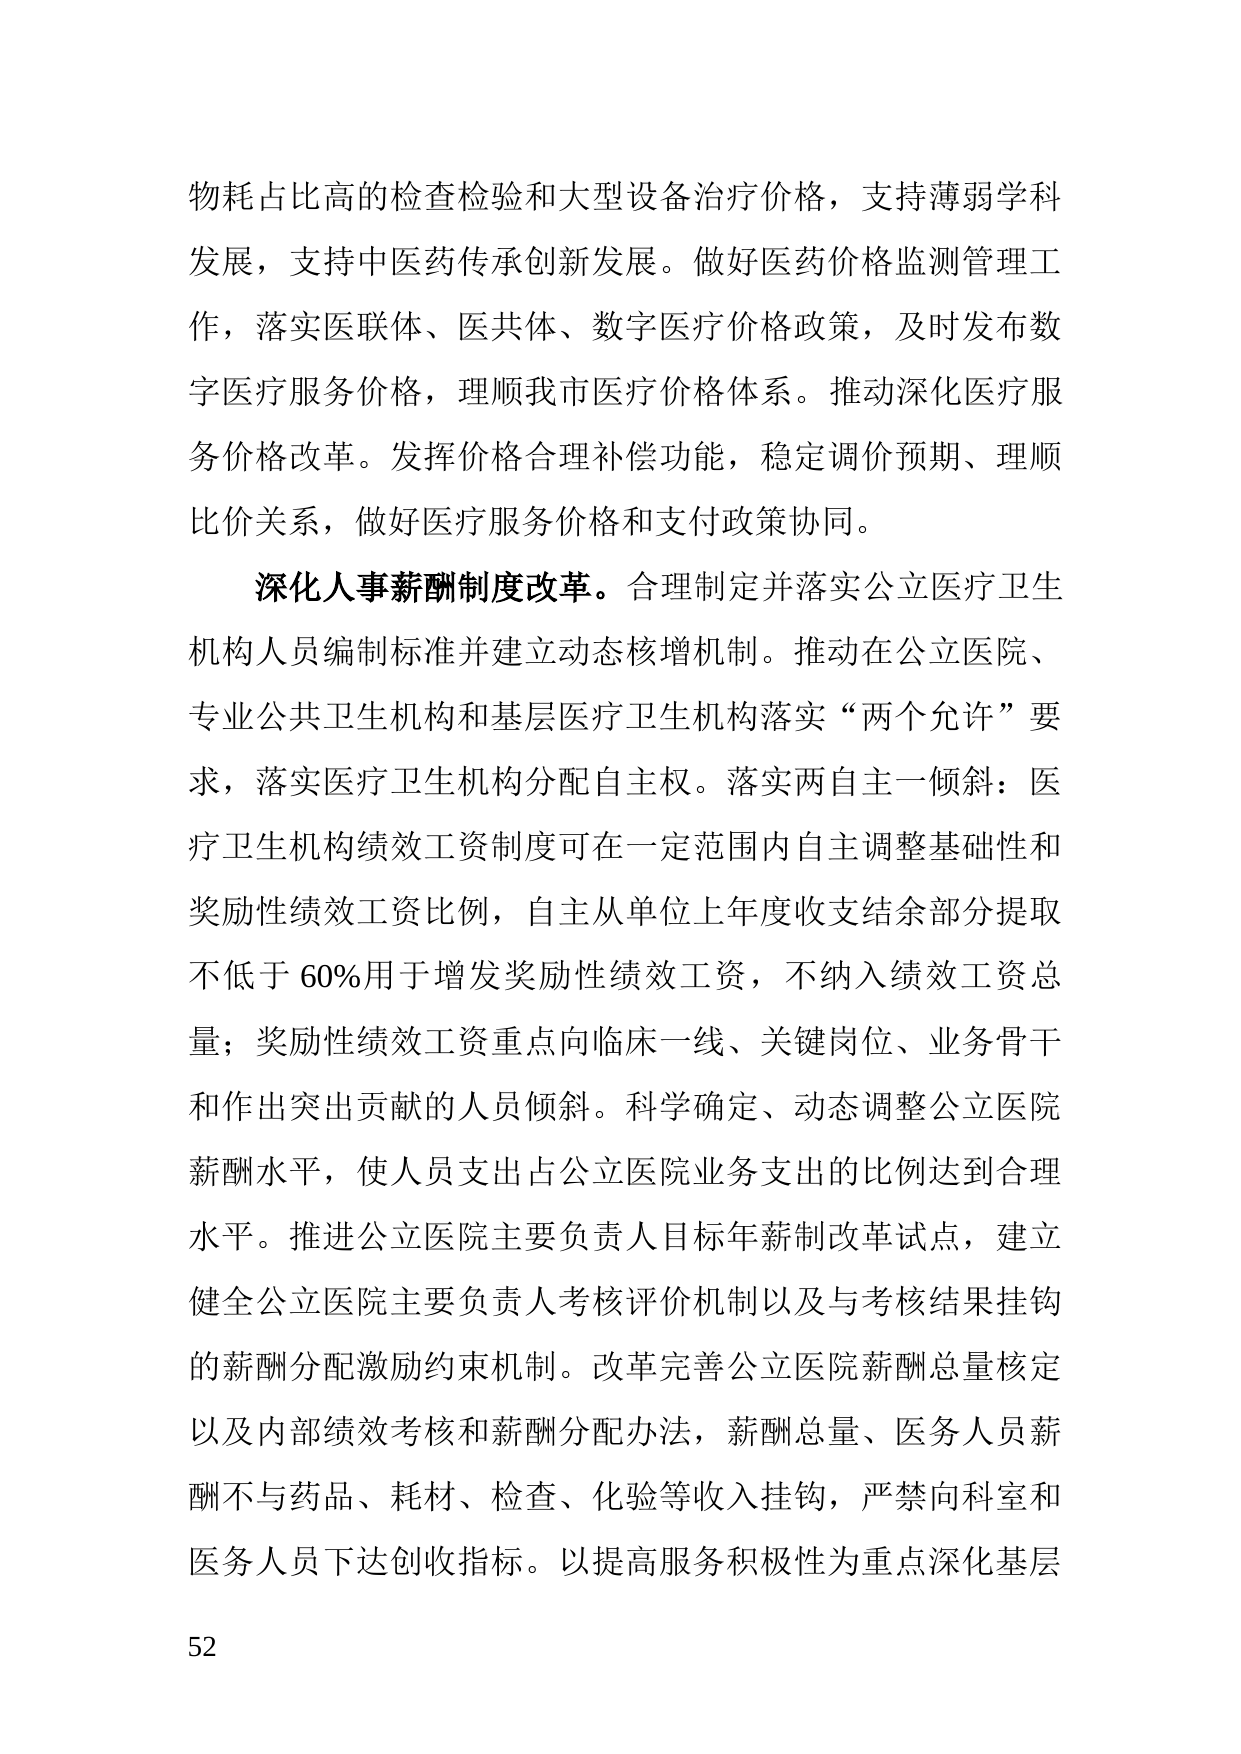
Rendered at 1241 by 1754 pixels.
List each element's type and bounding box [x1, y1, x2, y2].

text [187, 162, 1064, 552]
text [187, 552, 1064, 1592]
